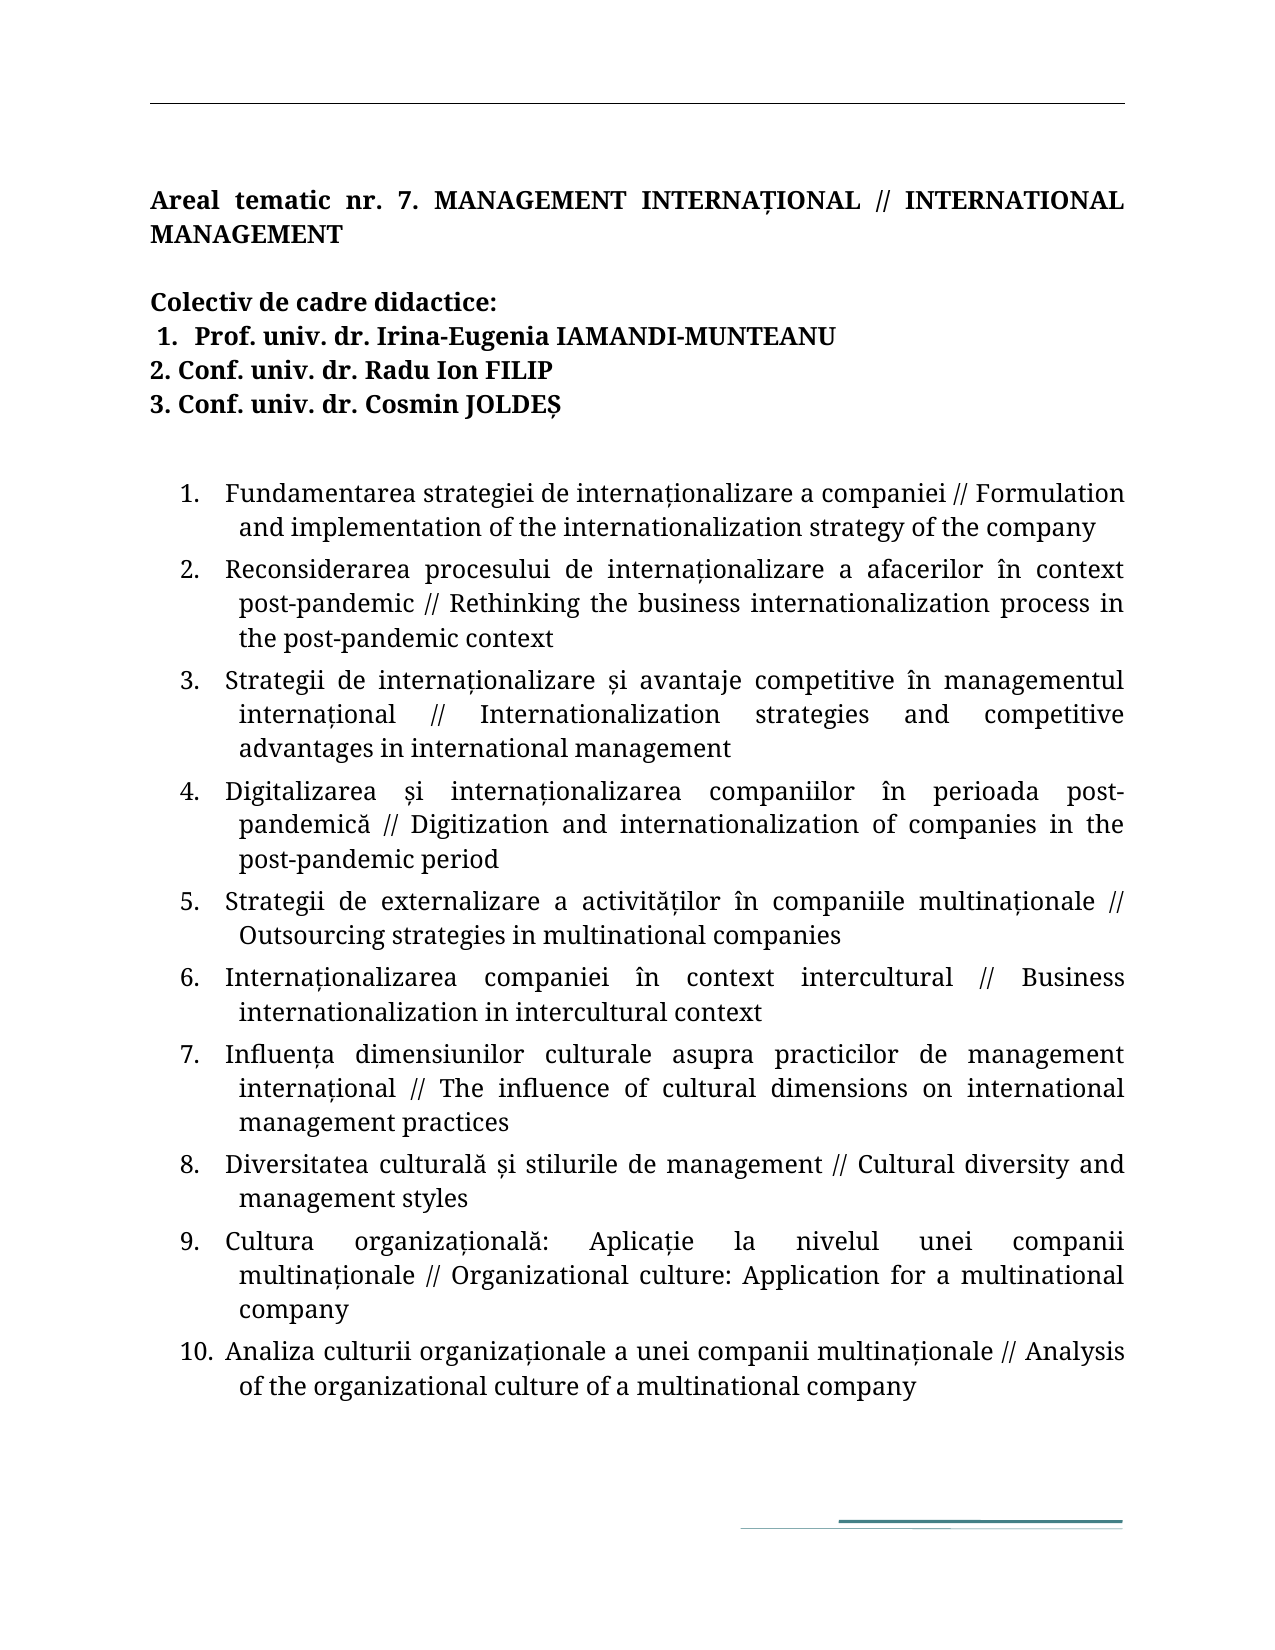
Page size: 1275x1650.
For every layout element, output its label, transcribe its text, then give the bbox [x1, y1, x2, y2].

list Influența dimensiunilor culturale asupra practicilor de management internațional // The influence of cultural dimensions on international management practices [179, 1037, 1125, 1139]
list Fundamentarea strategiei de internaționalizare a companiei // Formulation and implementation of the internationalization strategy of the company [179, 476, 1125, 544]
list Digitalizarea și internaționalizarea companiilor în perioada post-pandemică // Digitization and internationalization of companies in the post-pandemic period [179, 773, 1125, 875]
list Prof. univ. dr. Irina-Eugenia IAMANDI-MUNTEANU [157, 318, 1125, 353]
list Reconsiderarea procesului de internaționalizare a afacerilor în context post-pandemic // Rethinking the business internationalization process in the post-pandemic context [179, 552, 1125, 654]
list Internaționalizarea companiei în context intercultural // Business internationalization in intercultural context [179, 960, 1125, 1028]
list Cultura organizațională: Aplicație la nivelul unei companii multinaționale // Organizational culture: Application for a multinational company [179, 1223, 1125, 1326]
text Colectiv de cadre didactice: [150, 284, 1125, 318]
list Strategii de internaționalizare și avantaje competitive în managementul internațional // Internationalization strategies and competitive advantages in international management [179, 663, 1125, 765]
list Diversitatea culturală și stilurile de management // Cultural diversity and management styles [179, 1147, 1125, 1215]
text Areal tematic nr. 7. MANAGEMENT INTERNAȚIONAL // INTERNATIONAL MANAGEMENT [150, 182, 1125, 250]
text 3. Conf. univ. dr. Cosmin JOLDEȘ [150, 387, 1125, 421]
text 2. Conf. univ. dr. Radu Ion FILIP [150, 353, 1125, 387]
list Analiza culturii organizaționale a unei companii multinaționale // Analysis of the organizational culture of a multinational company [179, 1334, 1125, 1402]
list Strategii de externalizare a activităților în companiile multinaționale // Outsourcing strategies in multinational companies [179, 884, 1125, 952]
